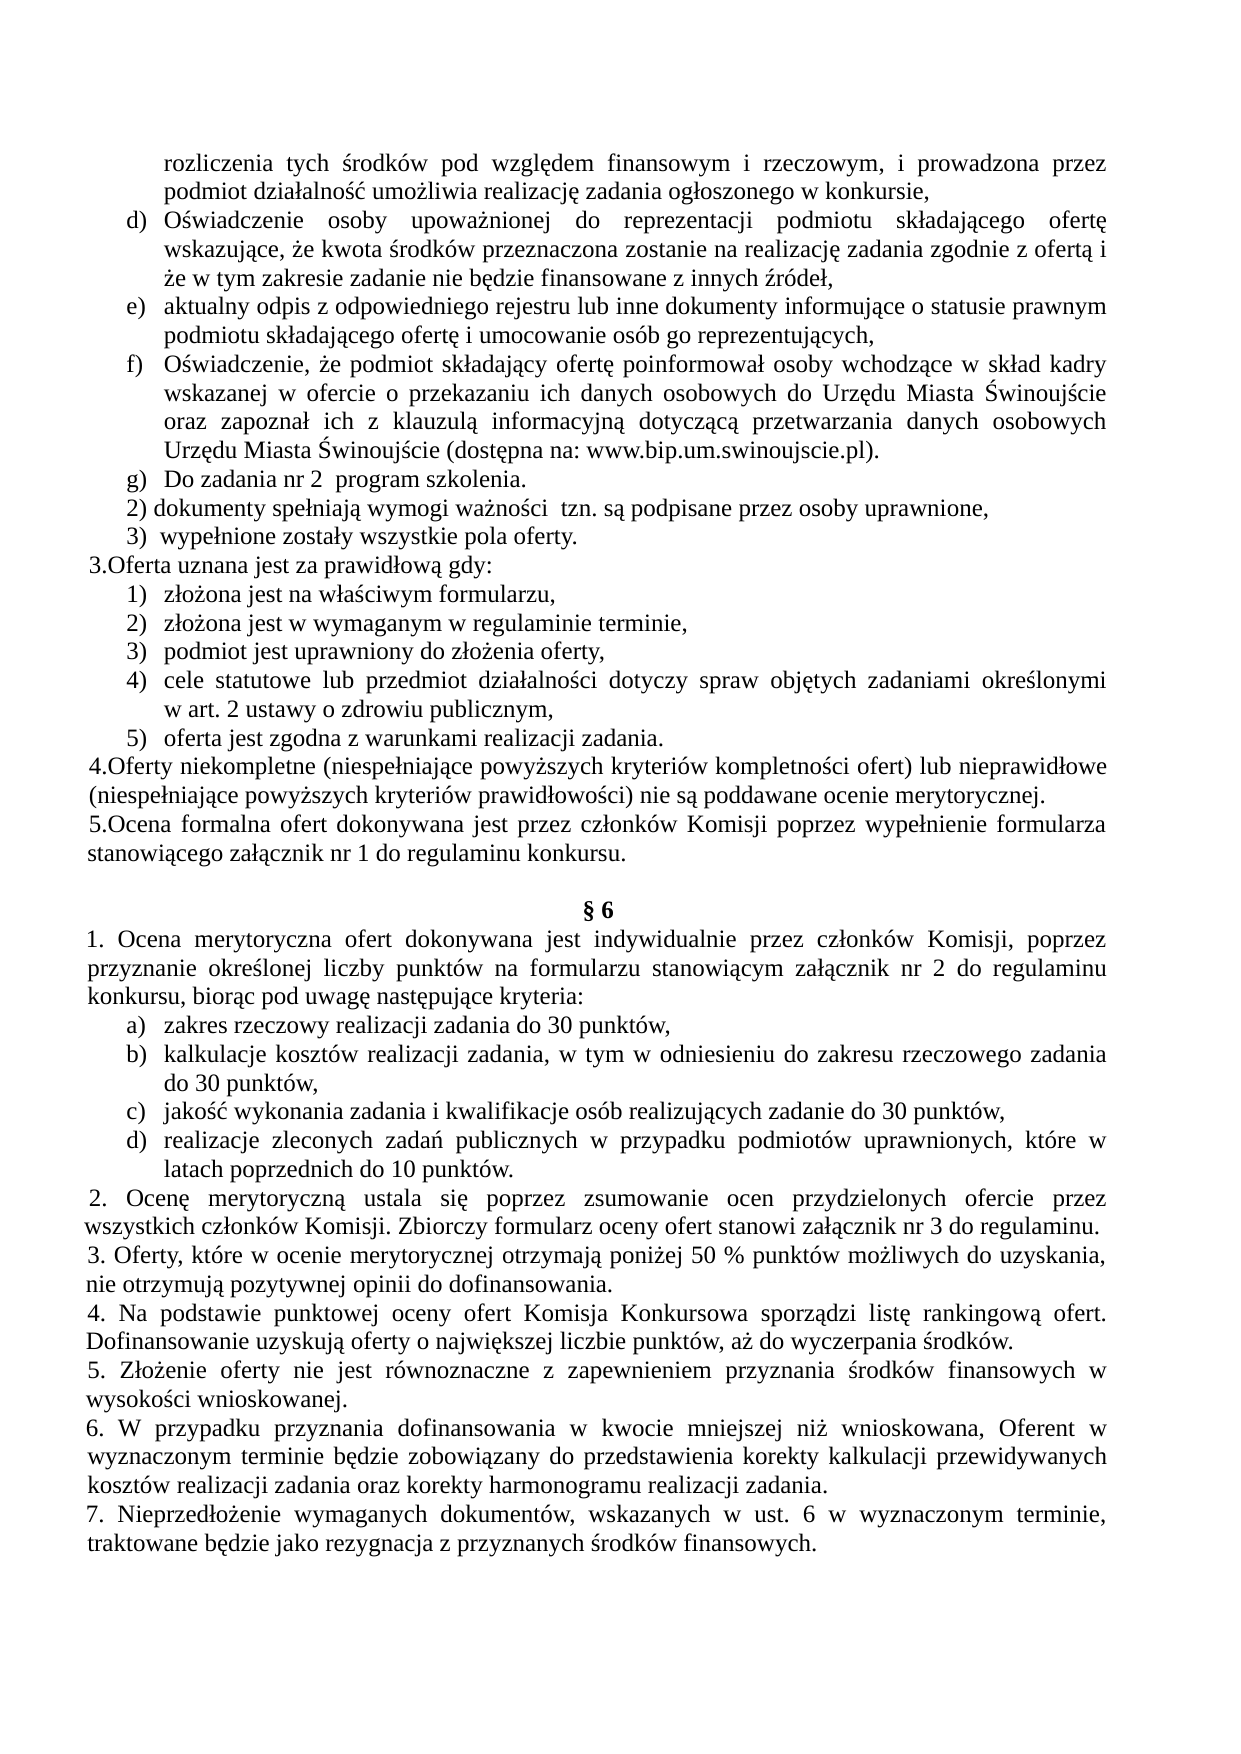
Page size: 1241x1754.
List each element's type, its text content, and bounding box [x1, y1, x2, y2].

list zakres rzeczowy realizacji zadania do 30 punktów, [126, 1010, 1107, 1039]
text 2. Ocenę merytoryczną ustala się poprzez zsumowanie ocen przydzielonych ofercie przez wszystkich członków Komisji. Zbiorczy formularz oceny ofert stanowi załącznik nr 3 do regulaminu. [84, 1183, 1107, 1240]
list oferta jest zgodna z warunkami realizacji zadania. [126, 723, 1107, 751]
list Do zadania nr 2 program szkolenia. [126, 464, 1107, 493]
text 3) wypełnione zostały wszystkie pola oferty. [89, 521, 1107, 550]
text 3. Oferty, które w ocenie merytorycznej otrzymają poniżej 50 % punktów możliwych do uzyskania, nie otrzymują pozytywnej opinii do dofinansowania. [86, 1240, 1107, 1298]
list złożona jest w wymaganym w regulaminie terminie, [126, 608, 1107, 636]
list realizacje zleconych zadań publicznych w przypadku podmiotów uprawnionych, które w latach poprzednich do 10 punktów. [126, 1125, 1107, 1183]
text 4. Na podstawie punktowej oceny ofert Komisja Konkursowa sporządzi listę rankingową ofert. Dofinansowanie uzyskują oferty o największej liczbie punktów, aż do wyczerpania środków. [86, 1298, 1107, 1355]
text 4.Oferty niekompletne (niespełniające powyższych kryteriów kompletności ofert) lub nieprawidłowe (niespełniające powyższych kryteriów prawidłowości) nie są poddawane ocenie merytorycznej. [89, 751, 1107, 809]
text 3.Oferta uznana jest za prawidłową gdy: [89, 550, 1107, 579]
list aktualny odpis z odpowiedniego rejestru lub inne dokumenty informujące o statusie prawnym podmiotu składającego ofertę i umocowanie osób go reprezentujących, [126, 291, 1107, 349]
text 2) dokumenty spełniają wymogi ważności tzn. są podpisane przez osoby uprawnione, [89, 493, 1107, 521]
text 5.Ocena formalna ofert dokonywana jest przez członków Komisji poprzez wypełnienie formularza stanowiącego załącznik nr 1 do regulaminu konkursu. [87, 809, 1107, 866]
list złożona jest na właściwym formularzu, [126, 579, 1107, 608]
list Oświadczenie, że podmiot składający ofertę poinformował osoby wchodzące w skład kadry wskazanej w ofercie o przekazaniu ich danych osobowych do Urzędu Miasta Świnoujście oraz zapoznał ich z klauzulą informacyjną dotyczącą przetwarzania danych osobowych Urzędu Miasta Świnoujście (dostępna na: www.bip.um.swinoujscie.pl). [126, 349, 1107, 464]
list Oświadczenie osoby upoważnionej do reprezentacji podmiotu składającego ofertę wskazujące, że kwota środków przeznaczona zostanie na realizację zadania zgodnie z ofertą i że w tym zakresie zadanie nie będzie finansowane z innych źródeł, [126, 205, 1107, 291]
list kalkulacje kosztów realizacji zadania, w tym w odniesieniu do zakresu rzeczowego zadania do 30 punktów, [126, 1039, 1107, 1096]
list podmiot jest uprawniony do złożenia oferty, [126, 636, 1107, 665]
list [126, 148, 1107, 205]
text 7. Nieprzedłożenie wymaganych dokumentów, wskazanych w ust. 6 w wyznaczonym terminie, traktowane będzie jako rezygnacja z przyznanych środków finansowych. [86, 1499, 1107, 1556]
text 1. Ocena merytoryczna ofert dokonywana jest indywidualnie przez członków Komisji, poprzez przyznanie określonej liczby punktów na formularzu stanowiącym załącznik nr 2 do regulaminu konkursu, biorąc pod uwagę następujące kryteria: [86, 924, 1107, 1010]
list jakość wykonania zadania i kwalifikacje osób realizujących zadanie do 30 punktów, [126, 1096, 1107, 1125]
text 5. Złożenie oferty nie jest równoznaczne z zapewnieniem przyznania środków finansowych w wysokości wnioskowanej. [86, 1355, 1107, 1413]
text § 6 [89, 895, 1107, 924]
text 6. W przypadku przyznania dofinansowania w kwocie mniejszej niż wnioskowana, Oferent w wyznaczonym terminie będzie zobowiązany do przedstawienia korekty kalkulacji przewidywanych kosztów realizacji zadania oraz korekty harmonogramu realizacji zadania. [86, 1413, 1107, 1499]
list cele statutowe lub przedmiot działalności dotyczy spraw objętych zadaniami określonymi w art. 2 ustawy o zdrowiu publicznym, [126, 665, 1107, 723]
